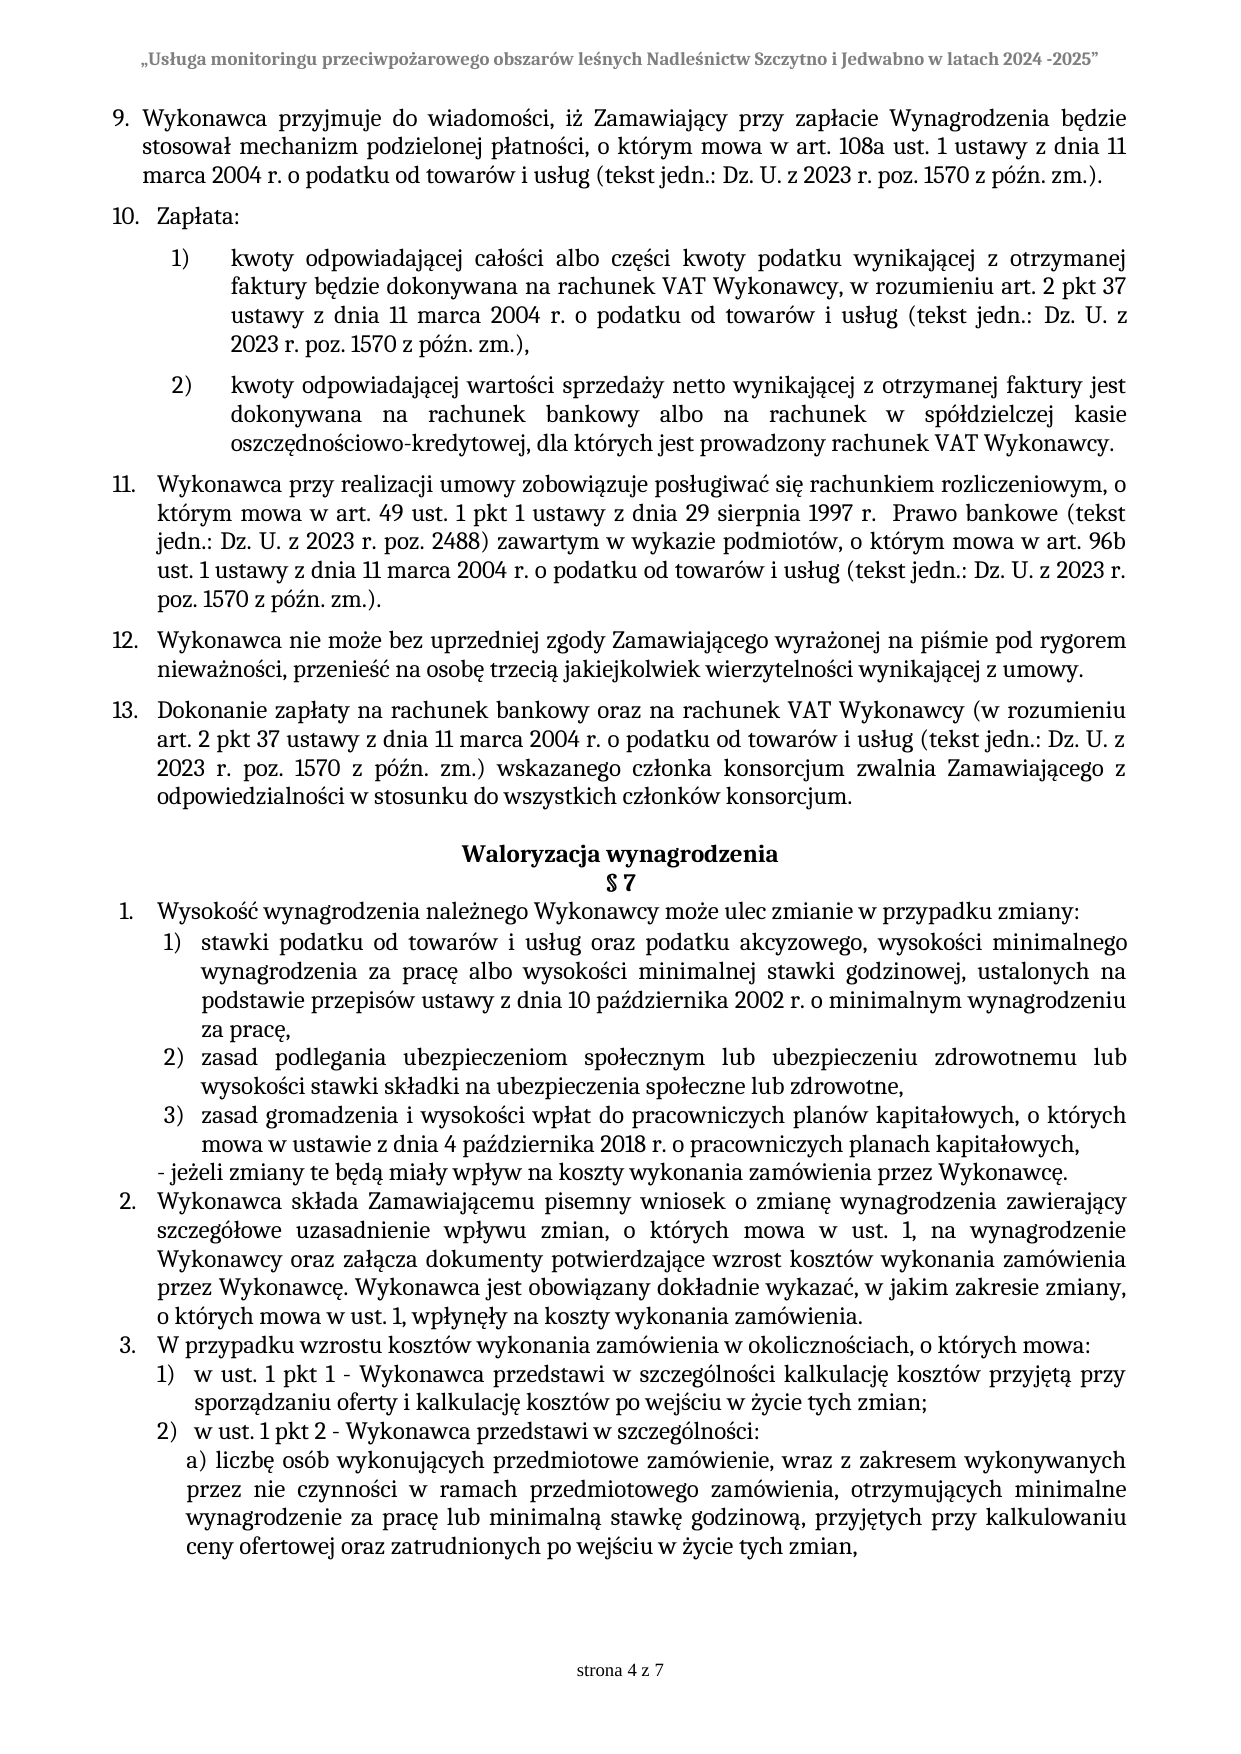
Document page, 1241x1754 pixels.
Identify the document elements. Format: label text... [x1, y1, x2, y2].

text a) liczbę osób wykonujących przedmiotowe zamówienie, wraz z zakresem wykonywanych przez nie czynności w ramach przedmiotowego zamówienia, otrzymujących minimalne wynagrodzenie za pracę lub minimalną stawkę godzinową, przyjętych przy kalkulowaniu ceny ofertowej oraz zatrudnionych po wejściu w życie tych zmian, [186, 1446, 1128, 1561]
list Zapłata: [112, 202, 1128, 231]
list Wykonawca składa Zamawiającemu pisemny wniosek o zmianę wynagrodzenia zawierający szczegółowe uzasadnienie wpływu zmian, o których mowa w ust. 1, na wynagrodzenie Wykonawcy oraz załącza dokumenty potwierdzające wzrost kosztów wykonania zamówienia przez Wykonawcę. Wykonawca jest obowiązany dokładnie wykazać, w jakim zakresie zmiany, o których mowa w ust. 1, wpłynęły na koszty wykonania zamówienia. [119, 1187, 1128, 1331]
list w ust. 1 pkt 1 - Wykonawca przedstawi w szczególności kalkulację kosztów przyjętą przy sporządzaniu oferty i kalkulację kosztów po wejściu w życie tych zmian; [157, 1359, 1128, 1417]
list Wysokość wynagrodzenia należnego Wykonawcy może ulec zmianie w przypadku zmiany: [119, 897, 1128, 926]
list w ust. 1 pkt 2 - Wykonawca przedstawi w szczególności: [157, 1417, 1128, 1446]
text 2) kwoty odpowiadającej wartości sprzedaży netto wynikającej z otrzymanej faktury jest dokonywana na rachunek bankowy albo na rachunek w spółdzielczej kasie oszczędnościowo-kredytowej, dla których jest prowadzony rachunek VAT Wykonawcy. [172, 371, 1128, 457]
text § 7 [112, 868, 1128, 897]
list Dokonanie zapłaty na rachunek bankowy oraz na rachunek VAT Wykonawcy (w rozumieniu art. 2 pkt 37 ustawy z dnia 11 marca 2004 r. o podatku od towarów i usług (tekst jedn.: Dz. U. z 2023 r. poz. 1570 z późn. zm.) wskazanego członka konsorcjum zwalnia Zamawiającego z odpowiedzialności w stosunku do wszystkich członków konsorcjum. [112, 696, 1128, 811]
list zasad gromadzenia i wysokości wpłat do pracowniczych planów kapitałowych, o których mowa w ustawie z dnia 4 października 2018 r. o pracowniczych planach kapitałowych, [164, 1101, 1128, 1158]
text Waloryzacja wynagrodzenia [112, 840, 1128, 868]
text 1) kwoty odpowiadającej całości albo części kwoty podatku wynikającej z otrzymanej faktury będzie dokonywana na rachunek VAT Wykonawcy, w rozumieniu art. 2 pkt 37 ustawy z dnia 11 marca 2004 r. o podatku od towarów i usług (tekst jedn.: Dz. U. z 2023 r. poz. 1570 z późn. zm.), [172, 243, 1128, 358]
list Wykonawca przy realizacji umowy zobowiązuje posługiwać się rachunkiem rozliczeniowym, o którym mowa w art. 49 ust. 1 pkt 1 ustawy z dnia 29 sierpnia 1997 r. Prawo bankowe (tekst jedn.: Dz. U. z 2023 r. poz. 2488) zawartym w wykazie podmiotów, o którym mowa w art. 96b ust. 1 ustawy z dnia 11 marca 2004 r. o podatku od towarów i usług (tekst jedn.: Dz. U. z 2023 r. poz. 1570 z późn. zm.). [112, 470, 1128, 613]
list Wykonawca przyjmuje do wiadomości, iż Zamawiający przy zapłacie Wynagrodzenia będzie stosował mechanizm podzielonej płatności, o którym mowa w art. 108a ust. 1 ustawy z dnia 11 marca 2004 r. o podatku od towarów i usług (tekst jedn.: Dz. U. z 2023 r. poz. 1570 z późn. zm.). [112, 103, 1128, 190]
text - jeżeli zmiany te będą miały wpływ na koszty wykonania zamówienia przez Wykonawcę. [157, 1158, 1128, 1187]
list W przypadku wzrostu kosztów wykonania zamówienia w okolicznościach, o których mowa: [119, 1331, 1128, 1359]
list stawki podatku od towarów i usług oraz podatku akcyzowego, wysokości minimalnego wynagrodzenia za pracę albo wysokości minimalnej stawki godzinowej, ustalonych na podstawie przepisów ustawy z dnia 10 października 2002 r. o minimalnym wynagrodzeniu za pracę, [164, 928, 1128, 1043]
list Wykonawca nie może bez uprzedniej zgody Zamawiającego wyrażonej na piśmie pod rygorem nieważności, przenieść na osobę trzecią jakiejkolwiek wierzytelności wynikającej z umowy. [112, 626, 1128, 683]
list zasad podlegania ubezpieczeniom społecznym lub ubezpieczeniu zdrowotnemu lub wysokości stawki składki na ubezpieczenia społeczne lub zdrowotne, [164, 1043, 1128, 1101]
